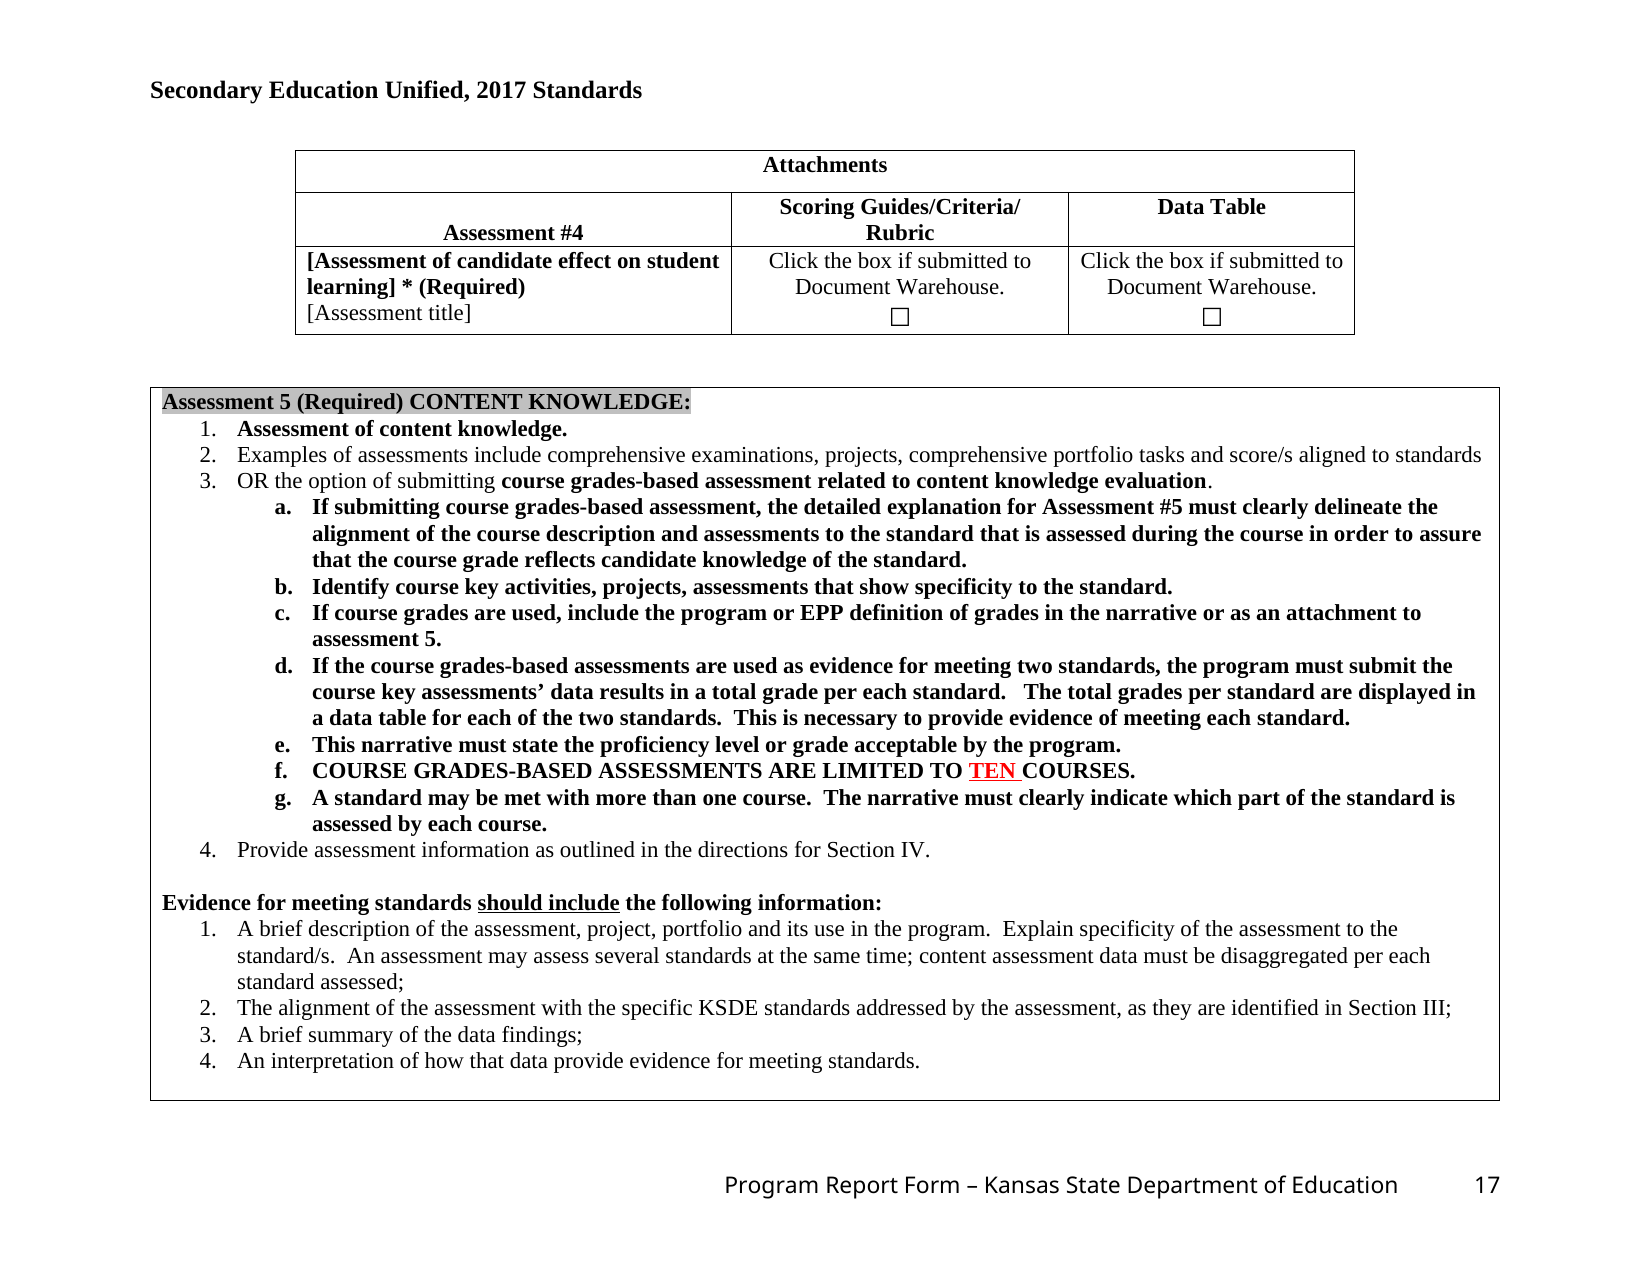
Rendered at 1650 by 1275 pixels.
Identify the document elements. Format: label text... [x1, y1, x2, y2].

table_cell Scoring Guides/Criteria/ Rubric [732, 193, 1068, 246]
table_header Attachments [296, 151, 1354, 192]
table_cell Click the box if submitted to Document Warehouse. [1069, 247, 1354, 333]
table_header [151, 388, 1499, 1100]
table_cell Click the box if submitted to Document Warehouse. [732, 247, 1068, 333]
table_cell Assessment #4 [296, 193, 731, 246]
table_cell [Assessment of candidate effect on student learning] * (Required) [Assessment title] [296, 247, 731, 333]
table_cell Data Table [1069, 193, 1354, 246]
